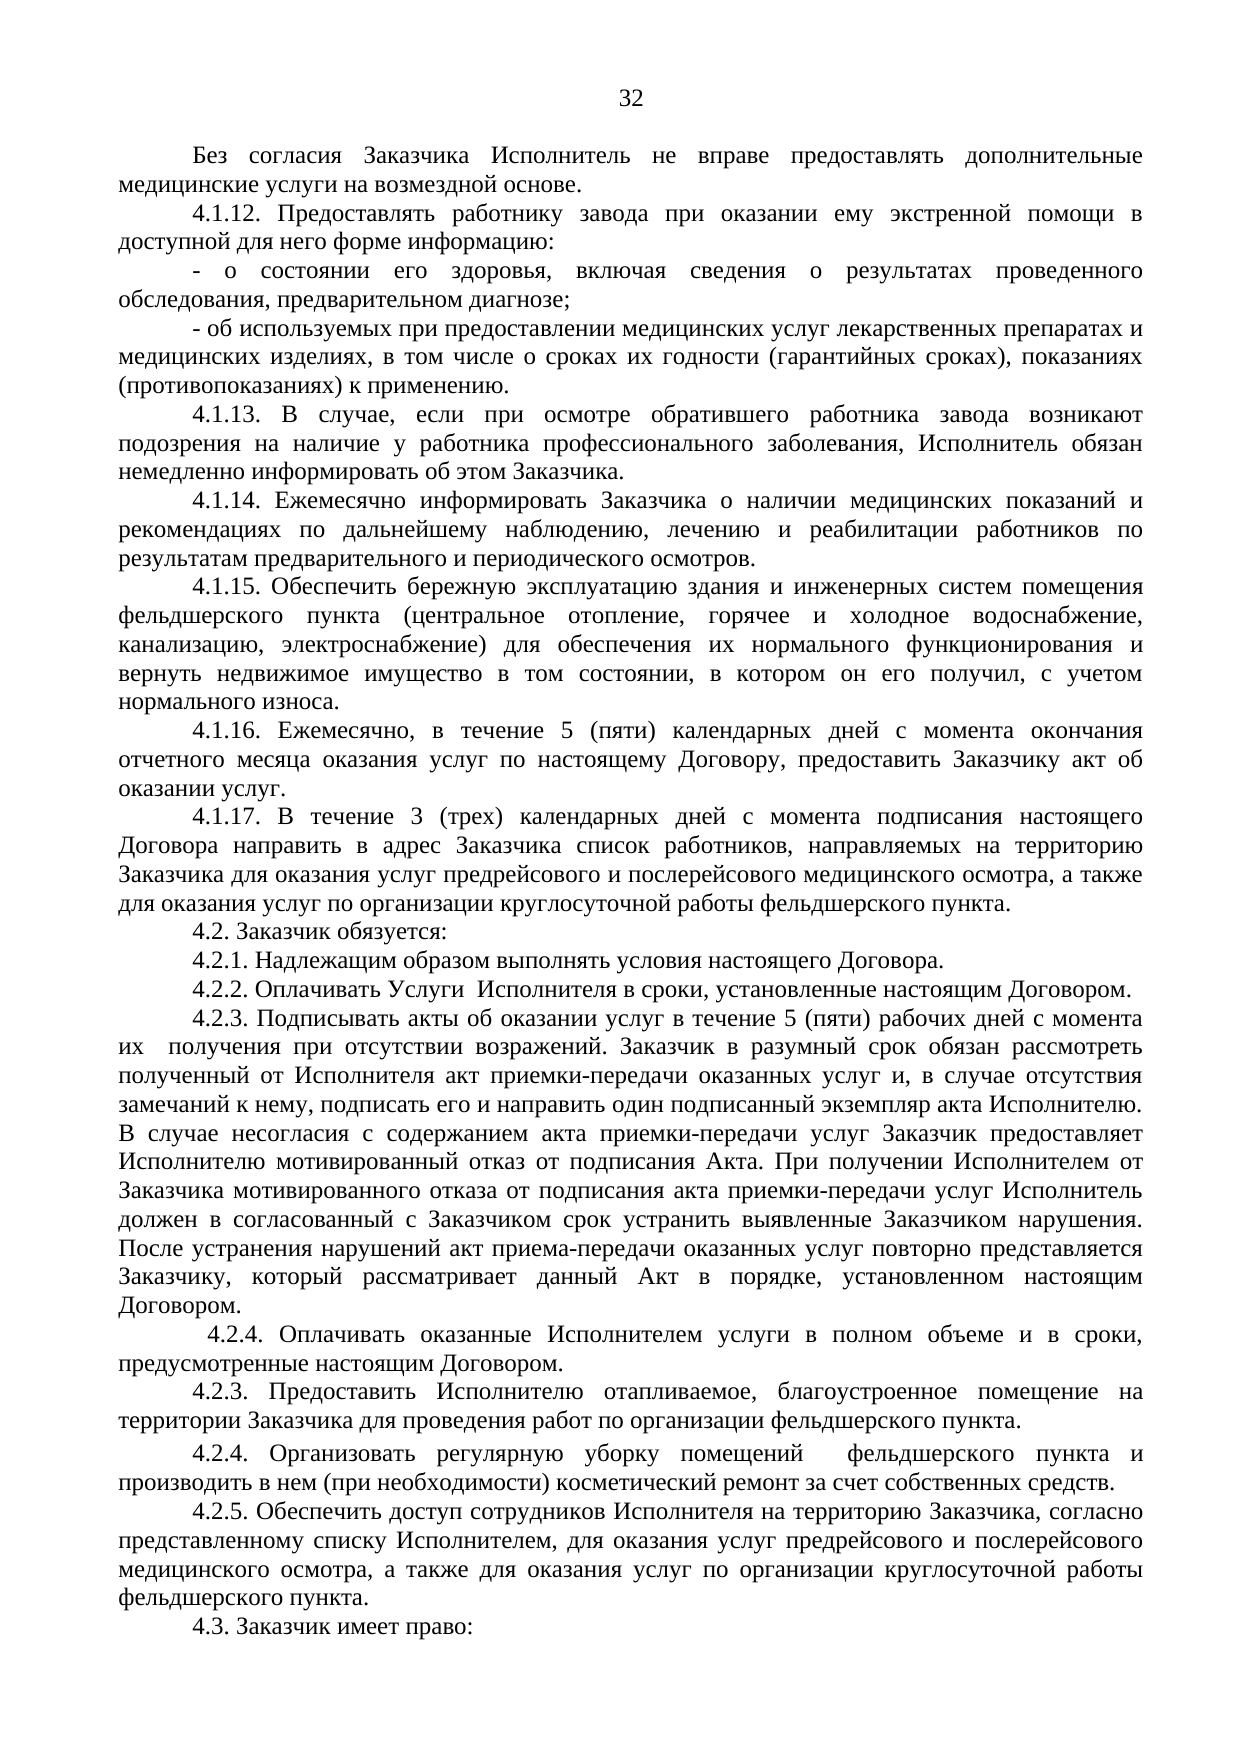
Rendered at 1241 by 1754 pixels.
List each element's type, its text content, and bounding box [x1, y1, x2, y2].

text 4.2.1. Надлежащим образом выполнять условия настоящего Договора. [118, 945, 1144, 974]
text - о состоянии его здоровья, включая сведения о результатах проведенного обследования, предварительном диагнозе; [118, 255, 1144, 313]
text Без согласия Заказчика Исполнитель не вправе предоставлять дополнительные медицинские услуги на возмездной основе. [118, 140, 1144, 198]
text 4.2.3. Подписывать акты об оказании услуг в течение 5 (пяти) рабочих дней с момента их получения при отсутствии возражений. Заказчик в разумный срок обязан рассмотреть полученный от Исполнителя акт приемки-передачи оказанных услуг и, в случае отсутствия замечаний к нему, подписать его и направить один подписанный экземпляр акта Исполнителю. В случае несогласия с содержанием акта приемки-передачи услуг Заказчик предоставляет Исполнителю мотивированный отказ от подписания Акта. При получении Исполнителем от Заказчика мотивированного отказа от подписания акта приемки-передачи услуг Исполнитель должен в согласованный с Заказчиком срок устранить выявленные Заказчиком нарушения. После устранения нарушений акт приема-передачи оказанных услуг повторно представляется Заказчику, который рассматривает данный Акт в порядке, установленном настоящим Договором. [118, 1003, 1144, 1319]
text 4.2.3. Предоставить Исполнителю отапливаемое, благоустроенное помещение на территории Заказчика для проведения работ по организации фельдшерского пункта. [118, 1376, 1144, 1434]
text 4.1.12. Предоставлять работнику завода при оказании ему экстренной помощи в доступной для него форме информацию: [118, 198, 1144, 255]
text 4.1.16. Ежемесячно, в течение 5 (пяти) календарных дней с момента окончания отчетного месяца оказания услуг по настоящему Договору, предоставить Заказчику акт об оказании услуг. [118, 715, 1144, 801]
text 4.3. Заказчик имеет право: [118, 1611, 1144, 1640]
text 4.1.17. В течение 3 (трех) календарных дней с момента подписания настоящего Договора направить в адрес Заказчика список работников, направляемых на территорию Заказчика для оказания услуг предрейсового и послерейсового медицинского осмотра, а также для оказания услуг по организации круглосуточной работы фельдшерского пункта. [118, 801, 1144, 916]
text 4.1.14. Ежемесячно информировать Заказчика о наличии медицинских показаний и рекомендациях по дальнейшему наблюдению, лечению и реабилитации работников по результатам предварительного и периодического осмотров. [118, 485, 1144, 571]
text - об используемых при предоставлении медицинских услуг лекарственных препаратах и медицинских изделиях, в том числе о сроках их годности (гарантийных сроках), показаниях (противопоказаниях) к применению. [118, 313, 1144, 399]
text 4.1.15. Обеспечить бережную эксплуатацию здания и инженерных систем помещения фельдшерского пункта (центральное отопление, горячее и холодное водоснабжение, канализацию, электроснабжение) для обеспечения их нормального функционирования и вернуть недвижимое имущество в том состоянии, в котором он его получил, с учетом нормального износа. [118, 571, 1144, 715]
text 4.2.2. Оплачивать Услуги Исполнителя в сроки, установленные настоящим Договором. [118, 974, 1144, 1003]
text 4.2.4. Организовать регулярную уборку помещений фельдшерского пункта и производить в нем (при необходимости) косметический ремонт за счет собственных средств. [118, 1434, 1144, 1496]
text 4.2. Заказчик обязуется: [118, 916, 1144, 945]
text 4.1.13. В случае, если при осмотре обратившего работника завода возникают подозрения на наличие у работника профессионального заболевания, Исполнитель обязан немедленно информировать об этом Заказчика. [118, 399, 1144, 485]
text 4.2.5. Обеспечить доступ сотрудников Исполнителя на территорию Заказчика, согласно представленному списку Исполнителем, для оказания услуг предрейсового и послерейсового медицинского осмотра, а также для оказания услуг по организации круглосуточной работы фельдшерского пункта. [118, 1496, 1144, 1611]
text 4.2.4. Оплачивать оказанные Исполнителем услуги в полном объеме и в сроки, предусмотренные настоящим Договором. [118, 1319, 1144, 1376]
